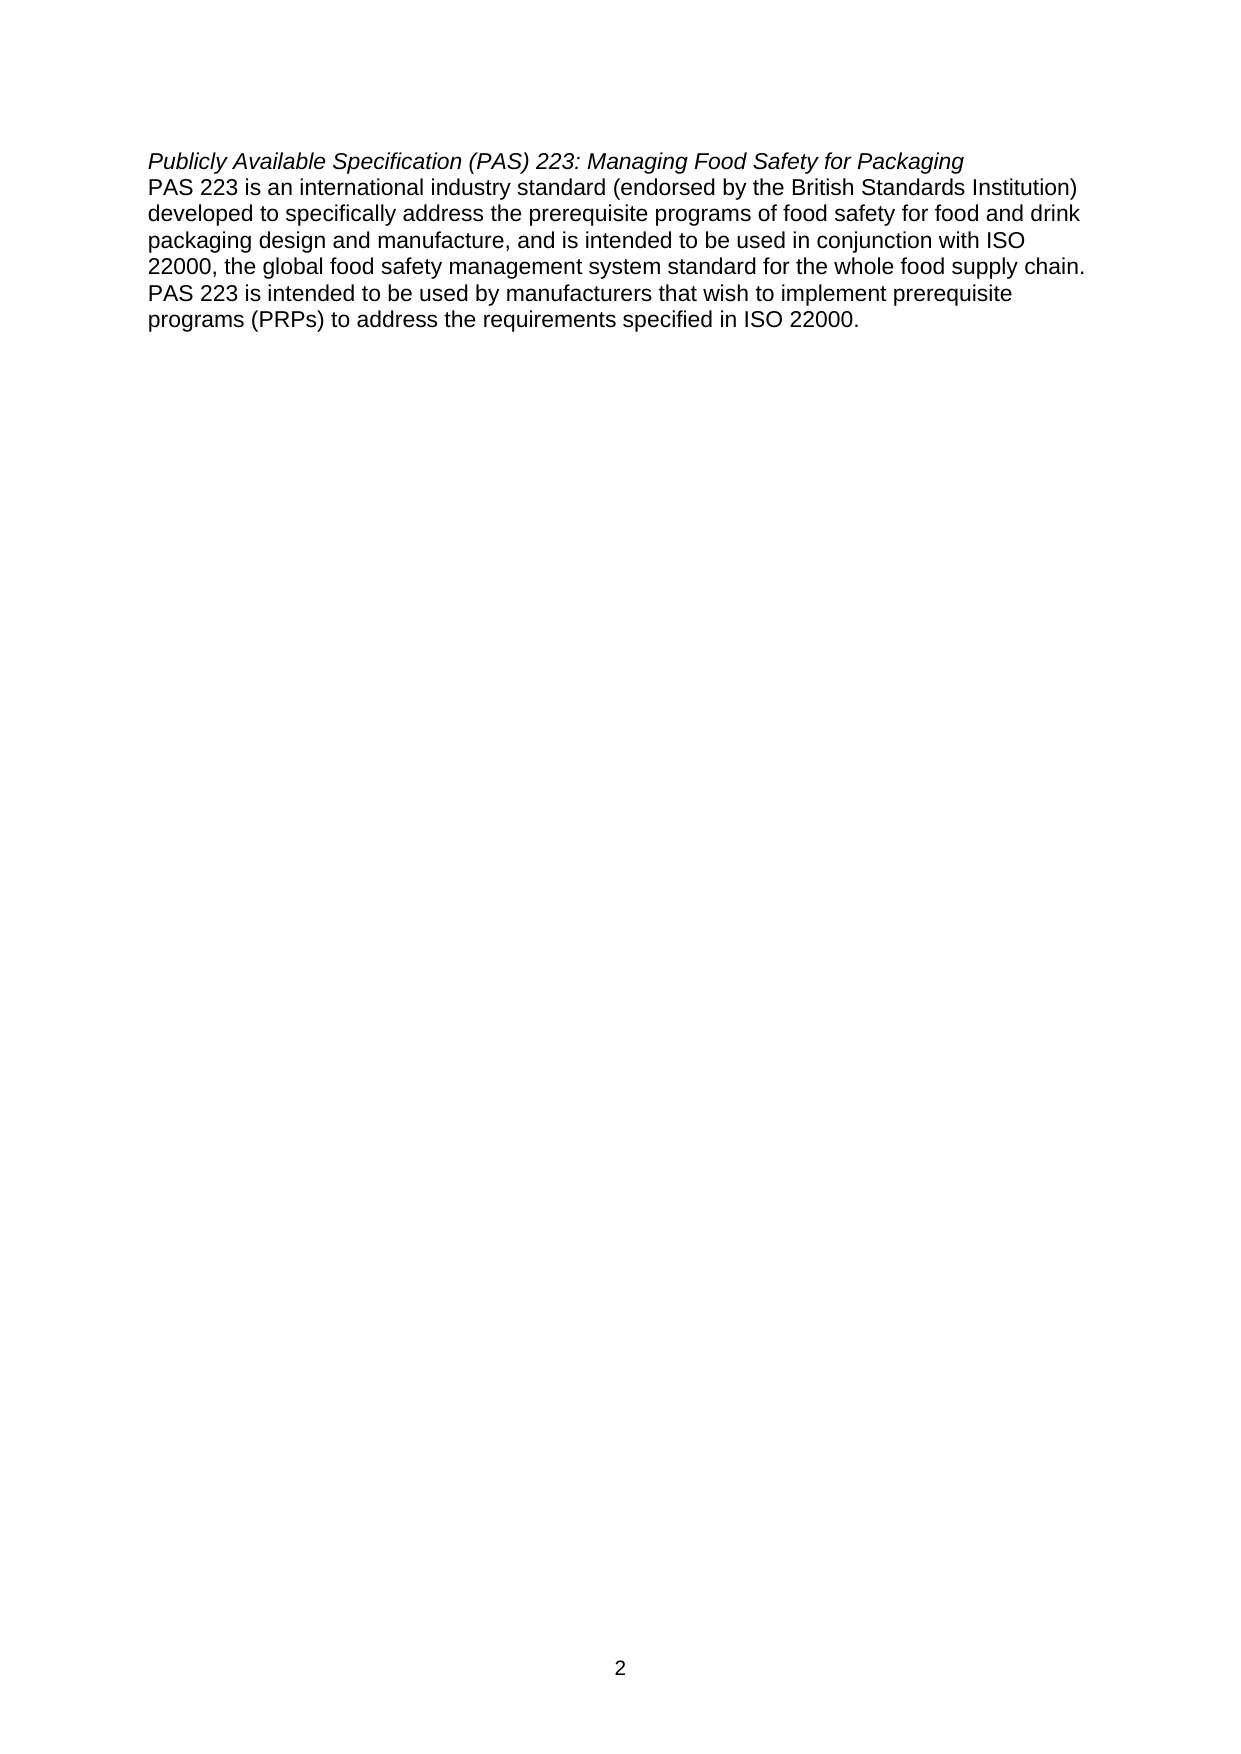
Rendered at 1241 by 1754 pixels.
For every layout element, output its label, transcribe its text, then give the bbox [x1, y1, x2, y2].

text PAS 223 is an international industry standard (endorsed by the British Standards Institution) developed to specifically address the prerequisite programs of food safety for food and drink packaging design and manufacture, and is intended to be used in conjunction with ISO 22000, the global food safety management system standard for the whole food supply chain. PAS 223 is intended to be used by manufacturers that wish to implement prerequisite programs (PRPs) to address the requirements specified in ISO 22000. [148, 174, 1092, 332]
text Publicly Available Specification (PAS) 223: Managing Food Safety for Packaging [148, 148, 1092, 174]
